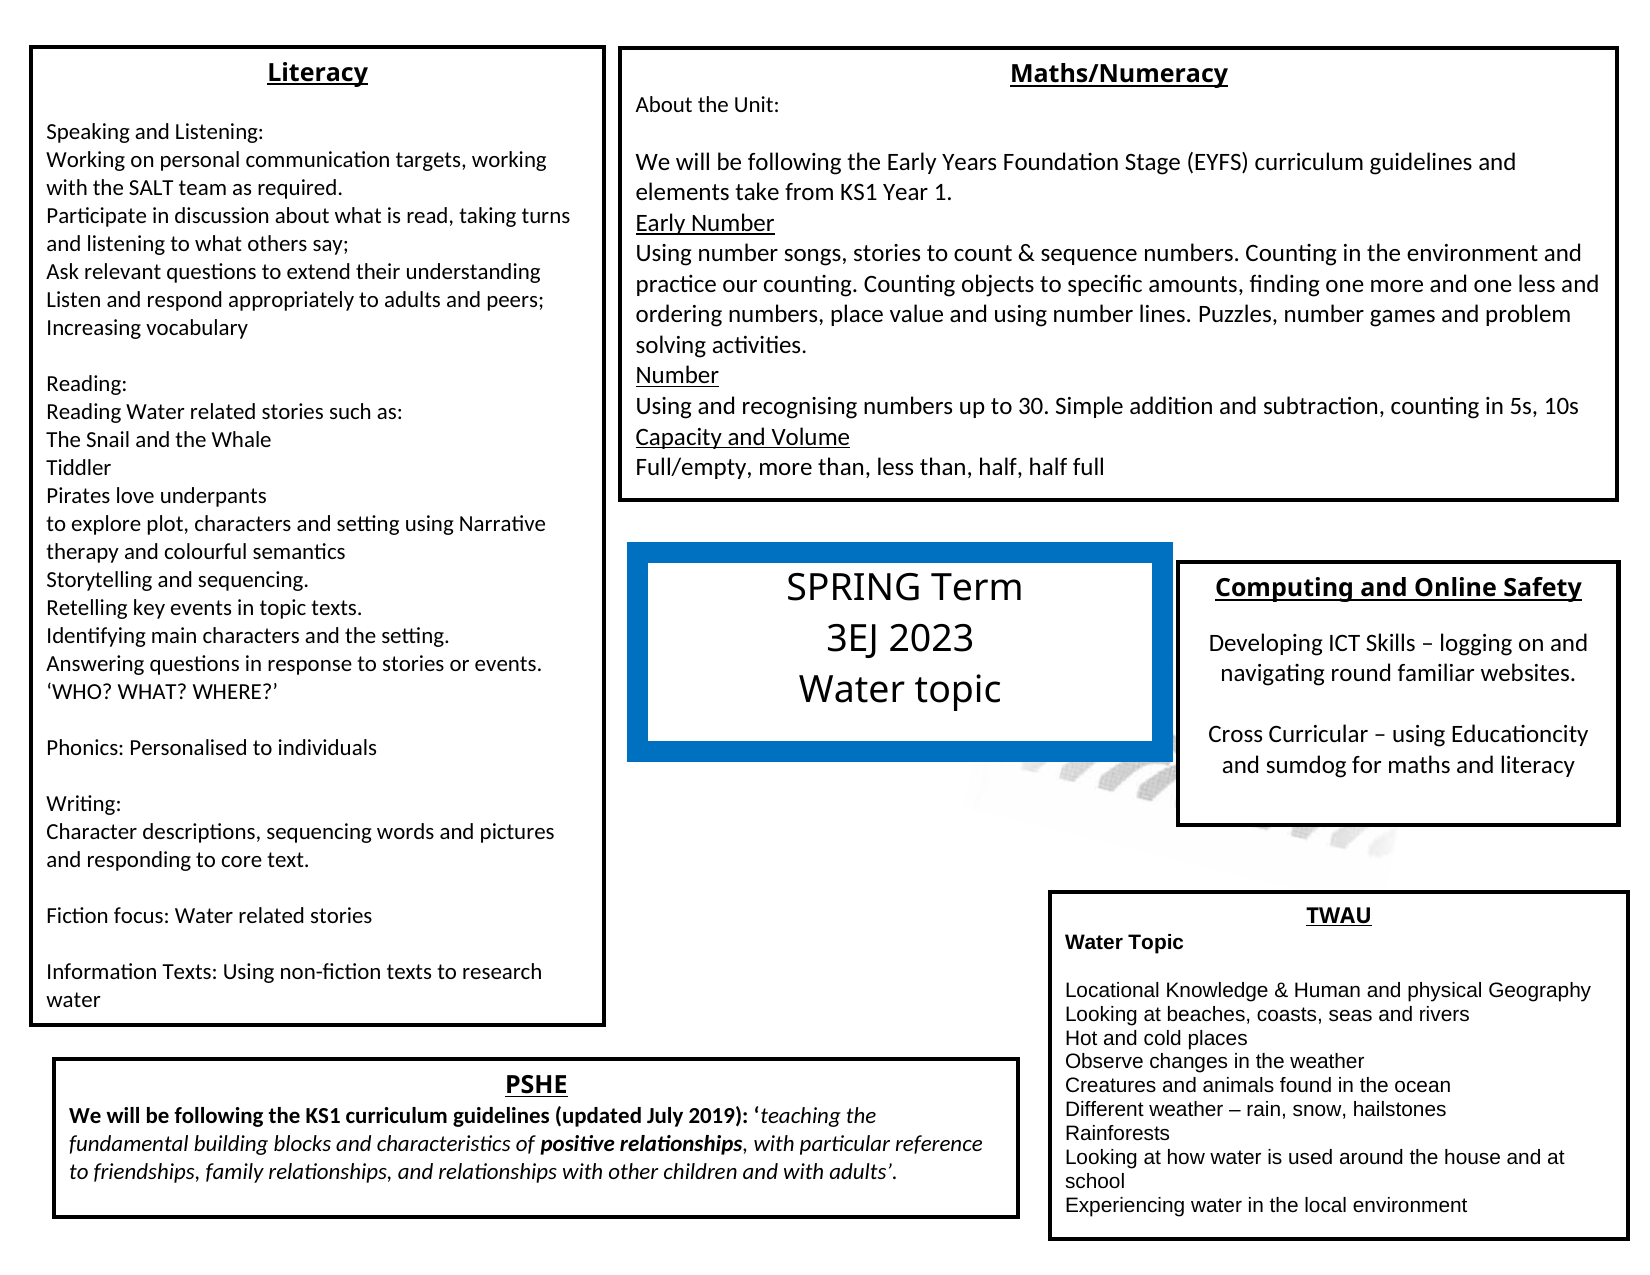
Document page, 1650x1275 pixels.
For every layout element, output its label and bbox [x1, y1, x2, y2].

picture [964, 658, 1400, 890]
